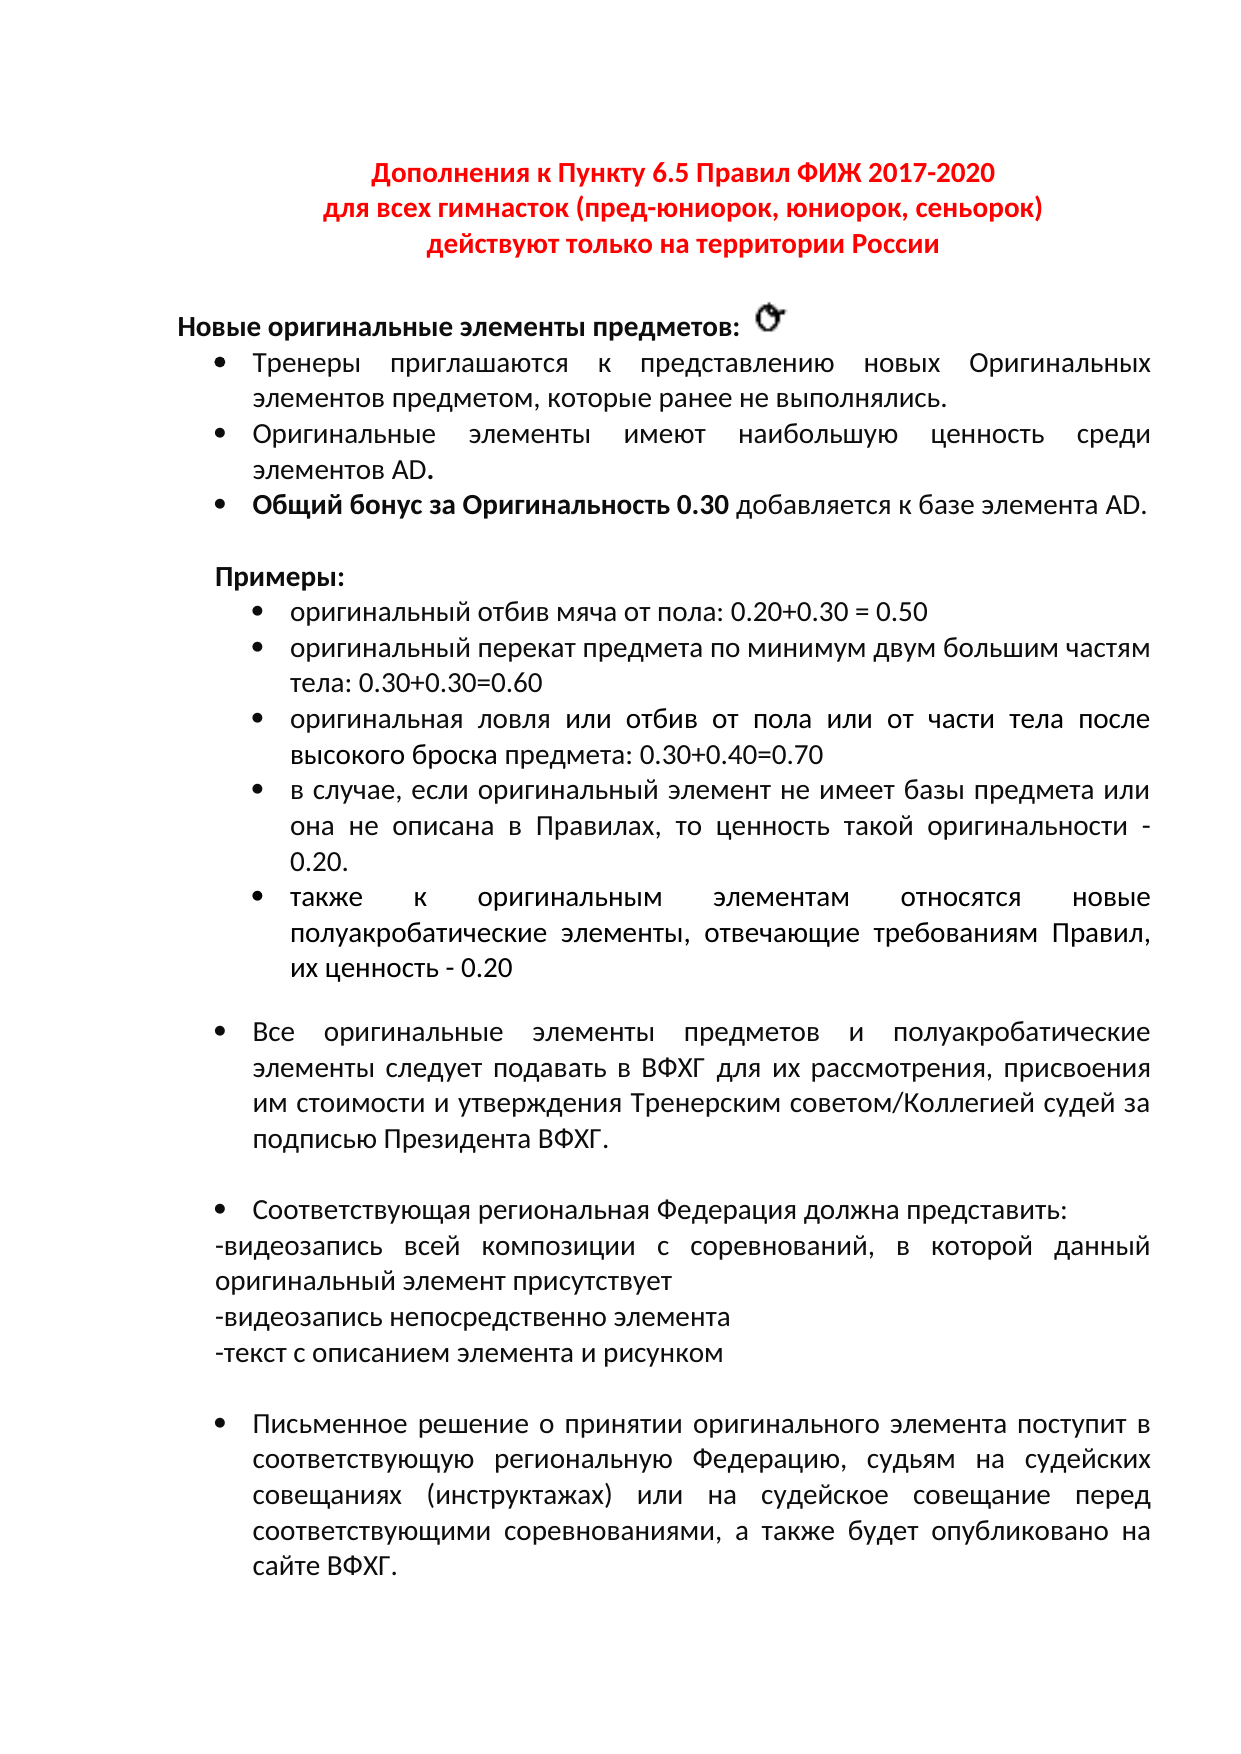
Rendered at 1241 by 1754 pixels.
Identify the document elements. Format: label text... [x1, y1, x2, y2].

list Оригинальные элементы имеют наибольшую ценность среди элементов AD. [215, 415, 1152, 486]
list оригинальный перекат предмета по минимум двум большим частям тела: 0.30+0.30=0.60 [252, 629, 1152, 700]
text Примеры: [215, 558, 1152, 593]
text -видеозапись всей композиции с соревнований, в которой данный оригинальный элемент присутствует [215, 1227, 1152, 1298]
list Тренеры приглашаются к представлению новых Оригинальных элементов предметом, которые ранее не выполнялись. [215, 344, 1152, 415]
text для всех гимнасток (пред-юниорок, юниорок, сеньорок) [215, 189, 1152, 225]
list в случае, если оригинальный элемент не имеет базы предмета или она не описана в Правилах, то ценность такой оригинальности - 0.20. [252, 771, 1152, 878]
list оригинальный отбив мяча от пола: 0.20+0.30 = 0.50 [252, 593, 1152, 629]
list Общий бонус за Оригинальность 0.30 добавляется к базе элемента AD. [215, 486, 1152, 522]
list также к оригинальным элементам относятся новые полуакробатические элементы, отвечающие требованиям Правил, их ценность - 0.20 [252, 878, 1152, 985]
text Новые оригинальные элементы предметов: [177, 296, 1152, 344]
text Дополнения к Пункту 6.5 Правил ФИЖ 2017-2020 [215, 154, 1152, 189]
list Все оригинальные элементы предметов и полуакробатические элементы следует подавать в ВФХГ для их рассмотрения, присвоения им стоимости и утверждения Тренерским советом/Коллегией судей за подписью Президента ВФХГ. [215, 1013, 1152, 1156]
list Соответствующая региональная Федерация должна представить: [215, 1191, 1152, 1227]
text действуют только на территории России [215, 225, 1152, 261]
text -текст с описанием элемента и рисунком [215, 1334, 1152, 1369]
list оригинальная ловля или отбив от пола или от части тела после высокого броска предмета: 0.30+0.40=0.70 [252, 700, 1152, 771]
list Письменное решение о принятии оригинального элемента поступит в соответствующую региональную Федерацию, судьям на судейских совещаниях (инструктажах) или на судейское совещание перед соответствующими соревнованиями, а также будет опубликовано на сайте ВФХГ. [215, 1405, 1152, 1583]
text -видеозапись непосредственно элемента [215, 1298, 1152, 1334]
